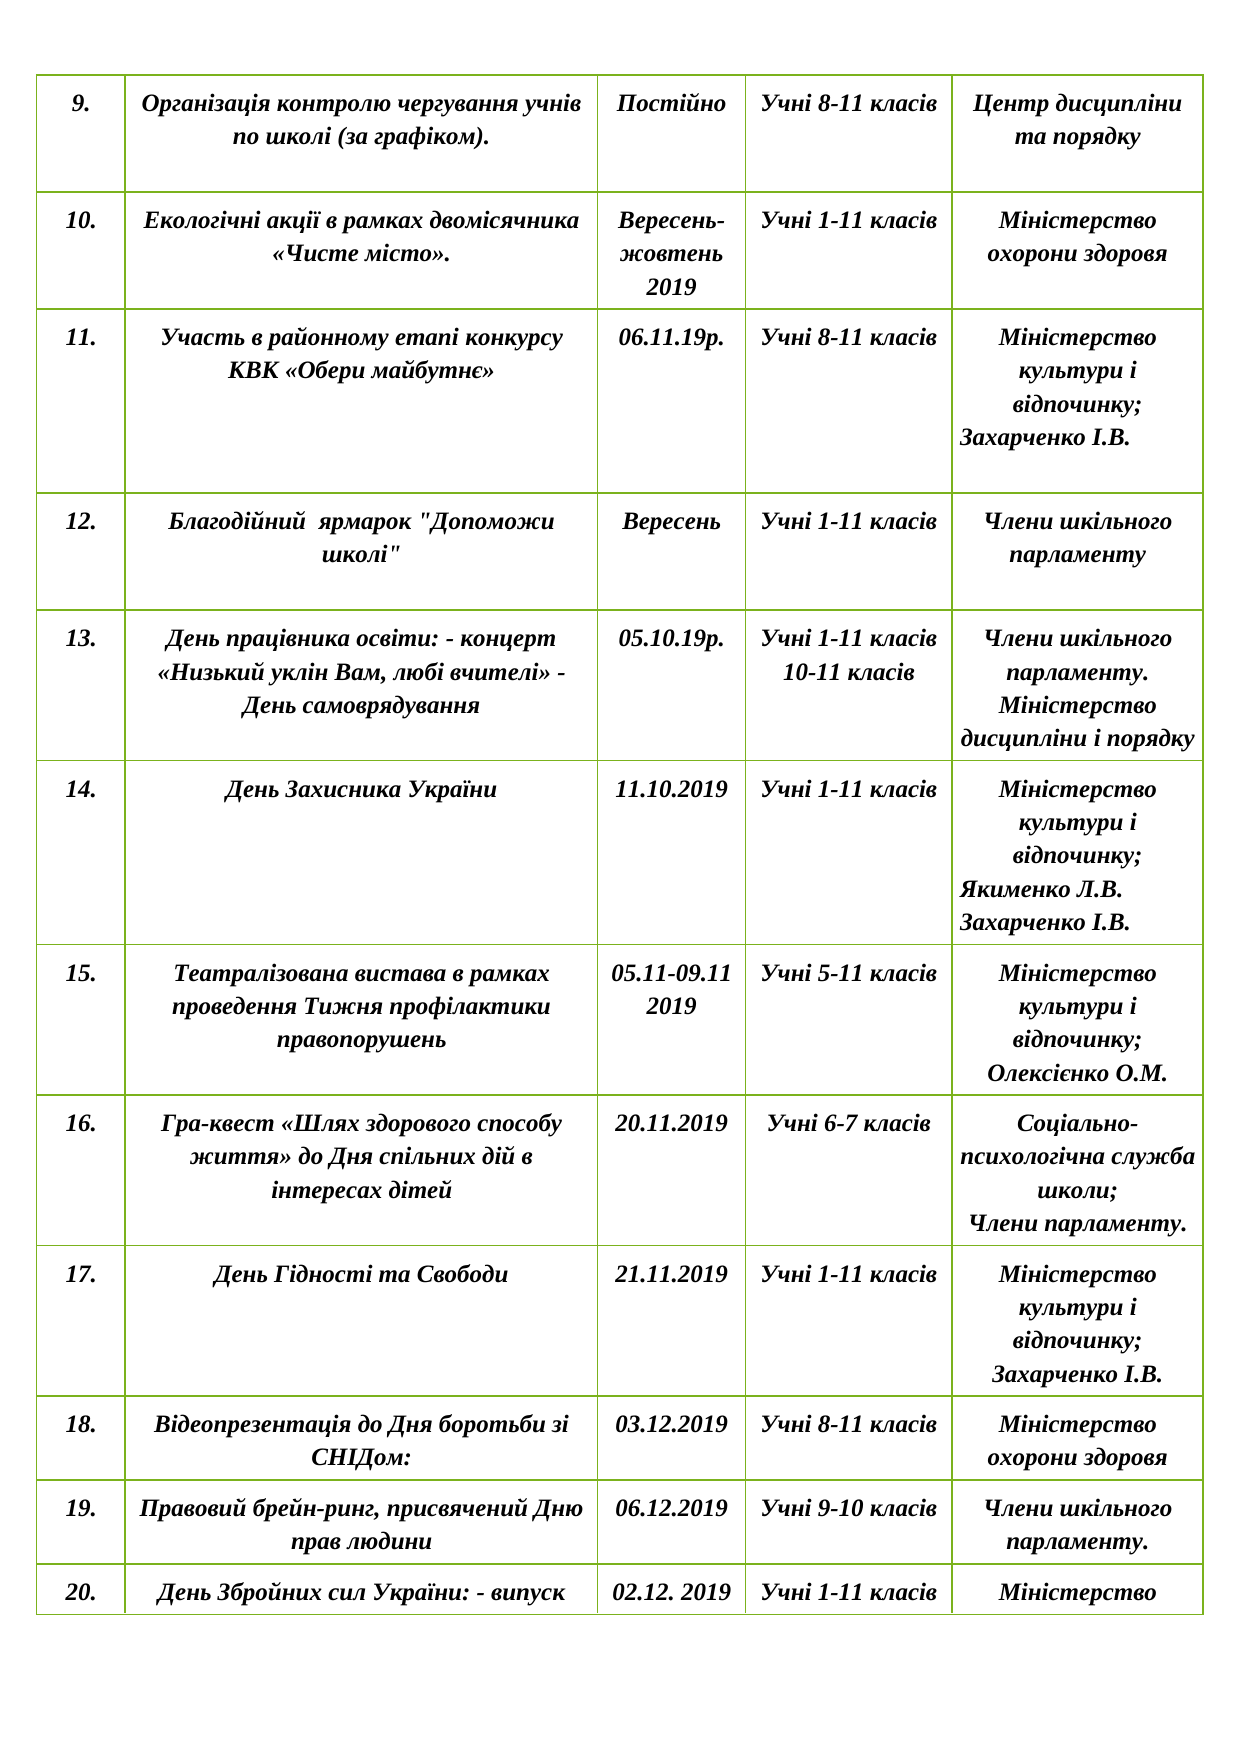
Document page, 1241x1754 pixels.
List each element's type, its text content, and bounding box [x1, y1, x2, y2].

table_cell Організація контролю чергування учнів по школі (за графіком). [126, 76, 597, 191]
table_cell Учні 5-11 класів [746, 945, 951, 1094]
table_cell Міністерство культури і відпочинку; Захарченко І.В. [953, 310, 1202, 492]
table_cell 06.11.19р. [598, 310, 745, 492]
table_cell Центр дисципліни та порядку [953, 76, 1202, 191]
table_cell 20.11.2019 [598, 1096, 745, 1245]
table_cell Гра-квест «Шлях здорового способу життя» до Дня спільних дій в інтересах дітей [126, 1096, 597, 1245]
table_cell Соціально-психологічна служба школи; Члени парламенту. [953, 1096, 1202, 1245]
table_cell День Захисника України [126, 761, 597, 944]
table_cell 19. [37, 1481, 124, 1563]
table_cell Міністерство культури і відпочинку; Олексієнко О.М. [953, 945, 1202, 1094]
table_cell 02.12. 2019 [598, 1565, 745, 1613]
table_cell 9. [37, 76, 124, 191]
table_cell Члени шкільного парламенту [953, 494, 1202, 609]
table_cell Учні 8-11 класів [746, 76, 951, 191]
table_cell Учні 6-7 класів [746, 1096, 951, 1245]
table_cell 15. [37, 945, 124, 1094]
table_cell 03.12.2019 [598, 1397, 745, 1479]
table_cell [953, 1565, 1202, 1613]
table_cell Члени шкільного парламенту. [953, 1481, 1202, 1563]
table_cell Відеопрезентація до Дня боротьби зі СНІДом: [126, 1397, 597, 1479]
table_cell Екологічні акції в рамках двомісячника «Чисте місто». [126, 193, 597, 308]
table_cell Міністерство охорони здоровя [953, 1397, 1202, 1479]
table_cell Постійно [598, 76, 745, 191]
table_cell Учні 8-11 класів [746, 310, 951, 492]
table_cell Участь в районному етапі конкурсу КВК «Обери майбутнє» [126, 310, 597, 492]
table_cell Міністерство культури і відпочинку; Якименко Л.В. Захарченко І.В. [953, 761, 1202, 944]
table_cell Учні 1-11 класів [746, 193, 951, 308]
table_cell Учні 8-11 класів [746, 1397, 951, 1479]
table_cell 16. [37, 1096, 124, 1245]
table_cell Міністерство культури і відпочинку; Захарченко І.В. [953, 1246, 1202, 1395]
table_cell 18. [37, 1397, 124, 1479]
table_cell 05.10.19р. [598, 611, 745, 760]
table_cell Учні 1-11 класів [746, 1565, 951, 1613]
table_cell Учні 1-11 класів 10-11 класів [746, 611, 951, 760]
table_cell Учні 1-11 класів [746, 1246, 951, 1395]
table_cell 10. [37, 193, 124, 308]
table_cell Учні 1-11 класів [746, 761, 951, 944]
table_cell Міністерство охорони здоровя [953, 193, 1202, 308]
table_cell 17. [37, 1246, 124, 1395]
table_cell Члени шкільного парламенту. Міністерство дисципліни і порядку [953, 611, 1202, 760]
table_cell День працівника освіти: - концерт «Низький уклін Вам, любі вчителі» - День самоврядування [126, 611, 597, 760]
table_cell Учні 9-10 класів [746, 1481, 951, 1563]
table_cell Учні 1-11 класів [746, 494, 951, 609]
table_cell 11.10.2019 [598, 761, 745, 944]
table_cell 11. [37, 310, 124, 492]
table_cell День Гідності та Свободи [126, 1246, 597, 1395]
table_cell 05.11-09.11 2019 [598, 945, 745, 1094]
table_cell 21.11.2019 [598, 1246, 745, 1395]
table_cell 20. [37, 1565, 124, 1613]
table_cell Вересень-жовтень 2019 [598, 193, 745, 308]
table_cell Театралізована вистава в рамках проведення Тижня профілактики правопорушень [126, 945, 597, 1094]
table_cell 13. [37, 611, 124, 760]
table_cell Благодійний ярмарок "Допоможи школі" [126, 494, 597, 609]
table_cell 12. [37, 494, 124, 609]
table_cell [126, 1565, 597, 1613]
table_cell Вересень [598, 494, 745, 609]
table_cell 06.12.2019 [598, 1481, 745, 1563]
table_cell Правовий брейн-ринг, присвячений Дню прав людини [126, 1481, 597, 1563]
table_cell 14. [37, 761, 124, 944]
